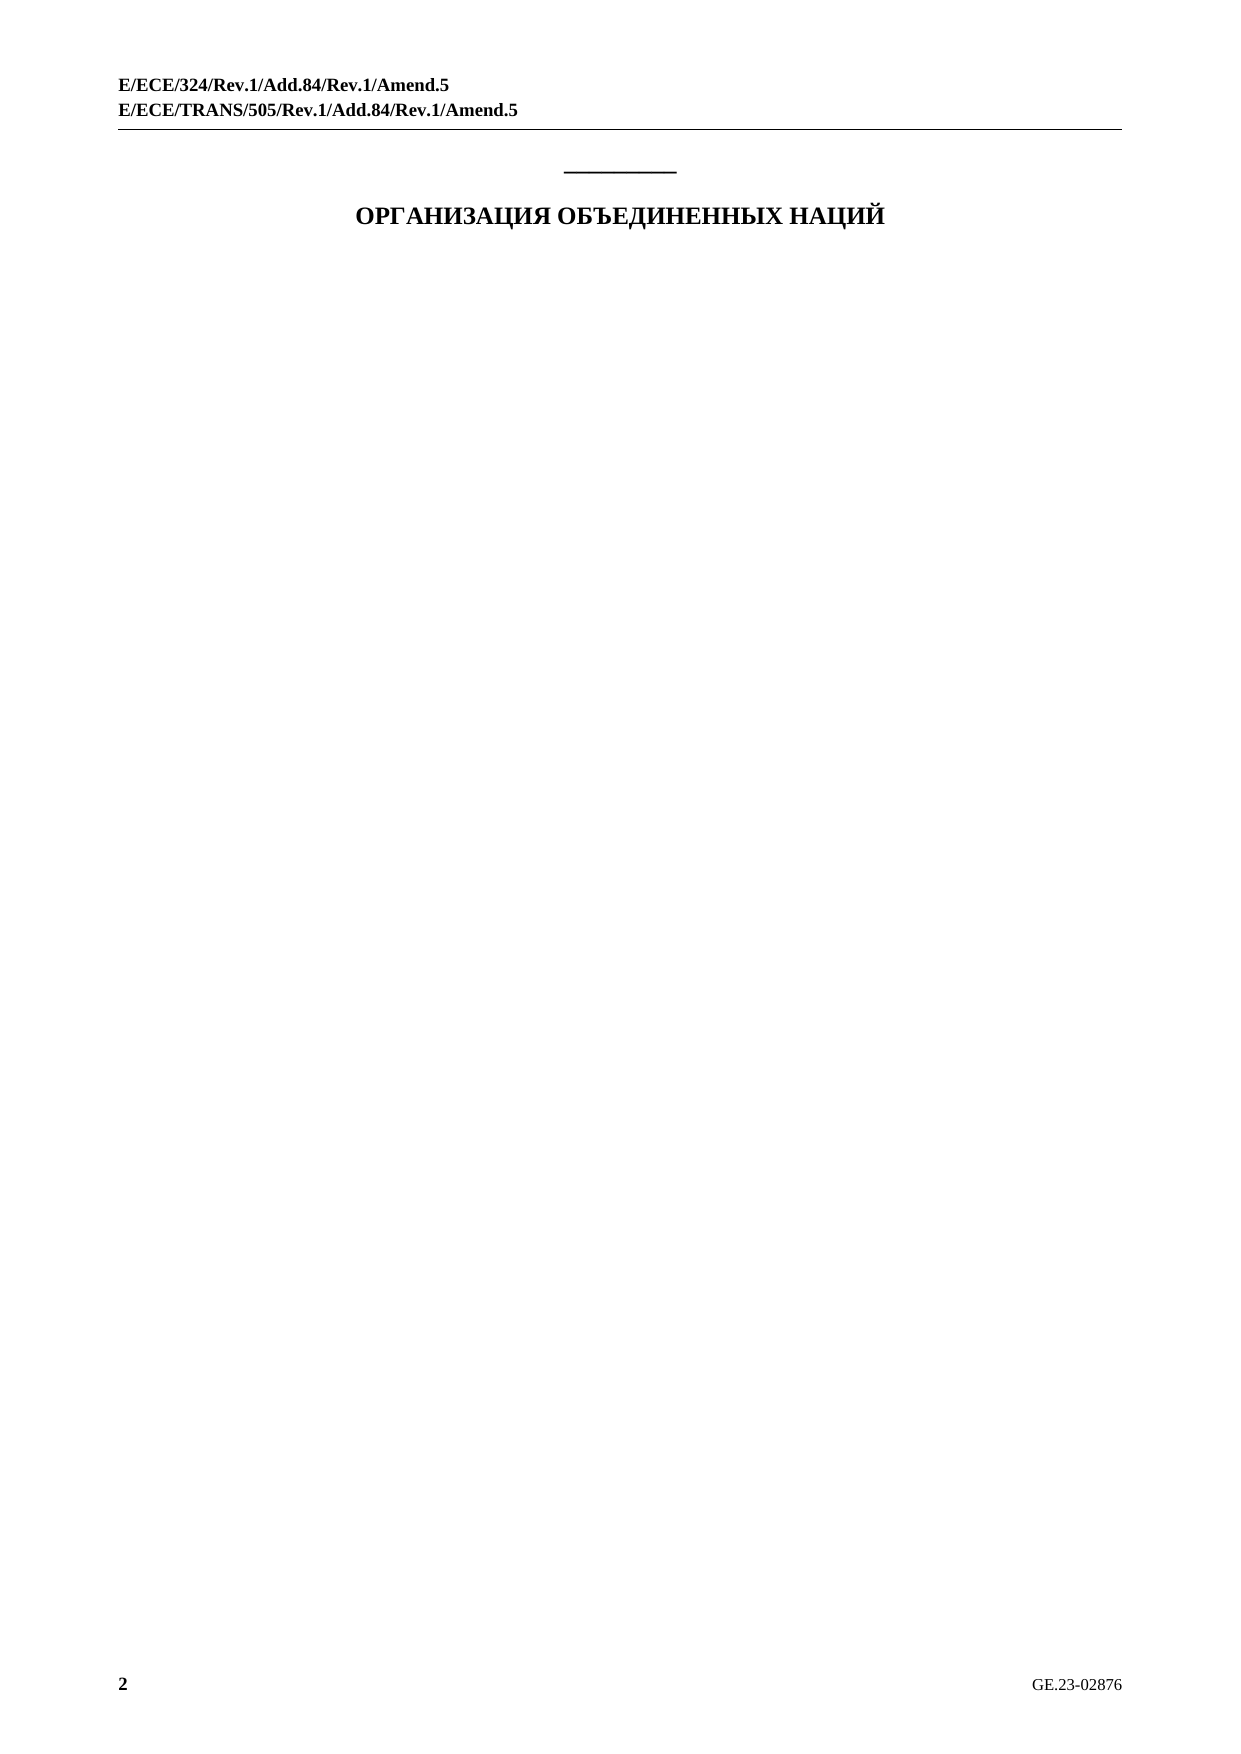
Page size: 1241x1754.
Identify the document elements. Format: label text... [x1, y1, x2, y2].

text ОРГАНИЗАЦИЯ ОБЪЕДИНЕННЫХ НАЦИЙ [118, 201, 1122, 229]
text _________ [118, 148, 1122, 176]
